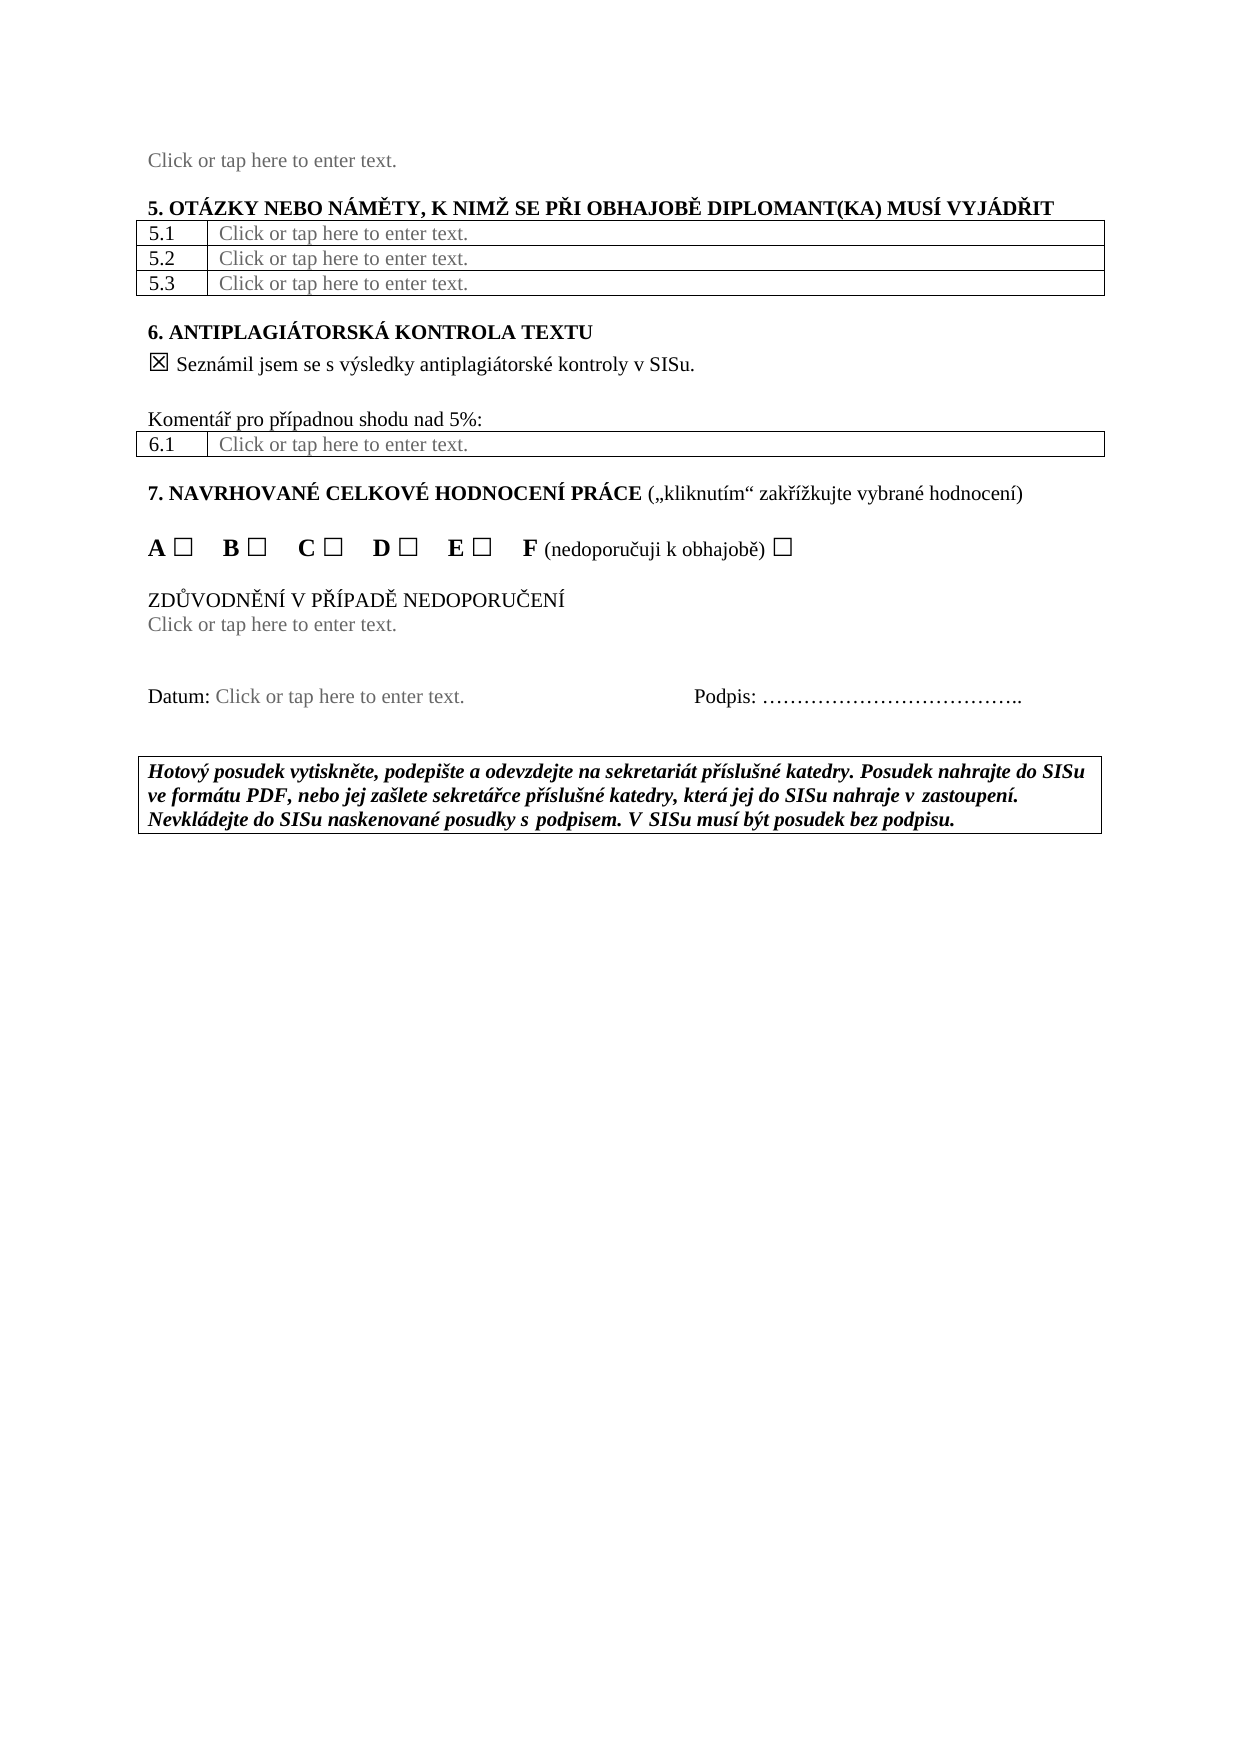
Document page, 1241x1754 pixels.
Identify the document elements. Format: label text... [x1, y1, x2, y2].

text ZDŮVODNĚNÍ V PŘÍPADĚ NEDOPORUČENÍ [148, 588, 1093, 612]
text Seznámil jsem se s výsledky antiplagiátorské kontroly v SISu. [148, 344, 1093, 378]
table_header 6.1 [137, 432, 207, 456]
text Komentář pro případnou shodu nad 5%: [148, 407, 1093, 431]
table_header 5.1 [137, 221, 207, 245]
text 6. ANTIPLAGIÁTORSKÁ KONTROLA TEXTU [148, 320, 1093, 344]
table_cell 5.2 [137, 246, 207, 270]
text A B C D E F (nedoporučuji k obhajobě) [148, 529, 1093, 563]
table_cell 5.3 [137, 271, 207, 295]
table_header [208, 432, 1104, 456]
text 5. OTÁZKY NEBO NÁMĚTY, K NIMŽ SE PŘI OBHAJOBĚ DIPLOMANT(KA) MUSÍ VYJÁDŘIT [148, 196, 1093, 220]
text Datum: Podpis: ……………………………….. [148, 684, 1093, 708]
text Hotový posudek vytiskněte, podepište a odevzdejte na sekretariát příslušné katedry. Posudek nahrajte do SISu ve formátu PDF, nebo jej zašlete sekretářce příslušné katedry, která jej do SISu nahraje v zastoupení. Nevkládejte do SISu naskenované posudky s podpisem. V SISu musí být posudek bez podpisu. [139, 757, 1101, 833]
text 7. NAVRHOVANÉ CELKOVÉ HODNOCENÍ PRÁCE („kliknutím“ zakřížkujte vybrané hodnocení) [148, 481, 1093, 505]
